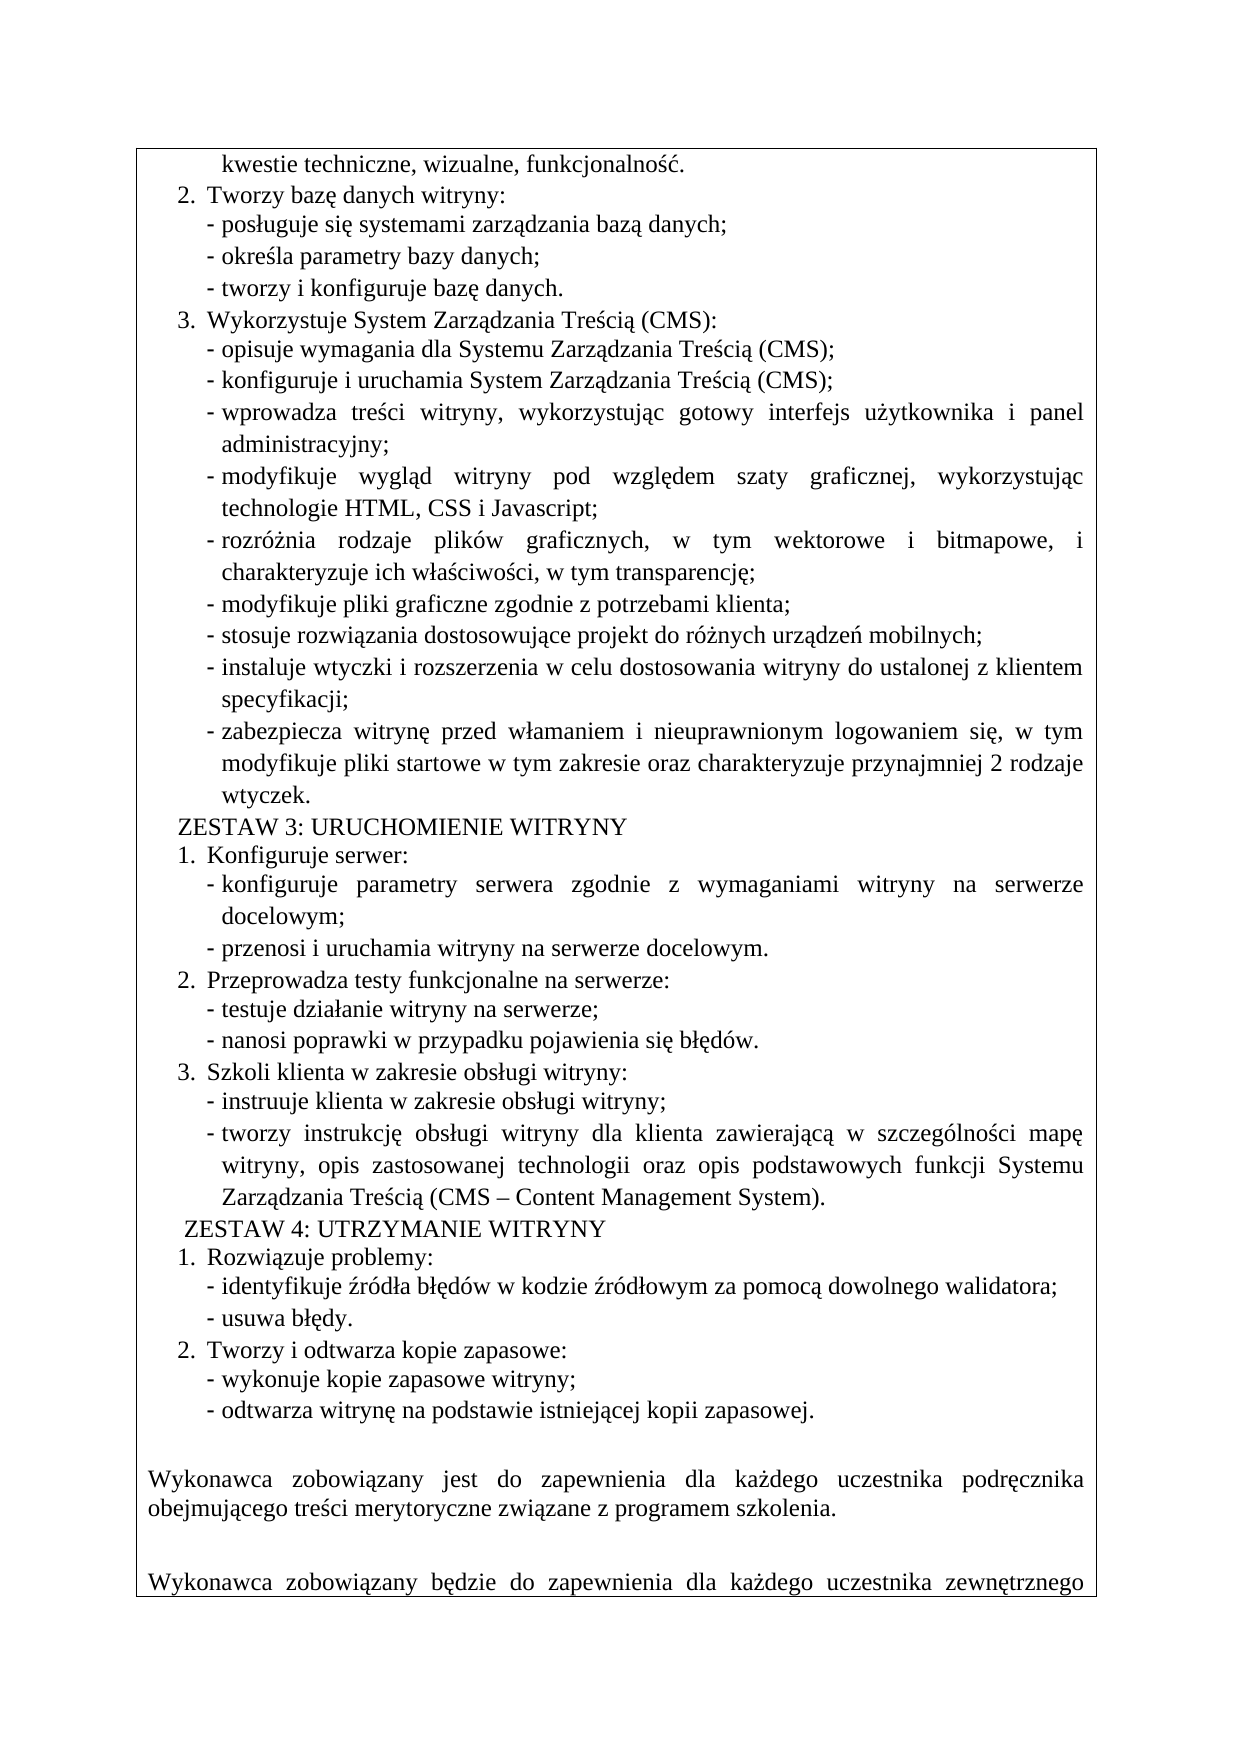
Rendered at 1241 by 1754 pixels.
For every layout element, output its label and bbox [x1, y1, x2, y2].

table_cell [137, 149, 1096, 1596]
